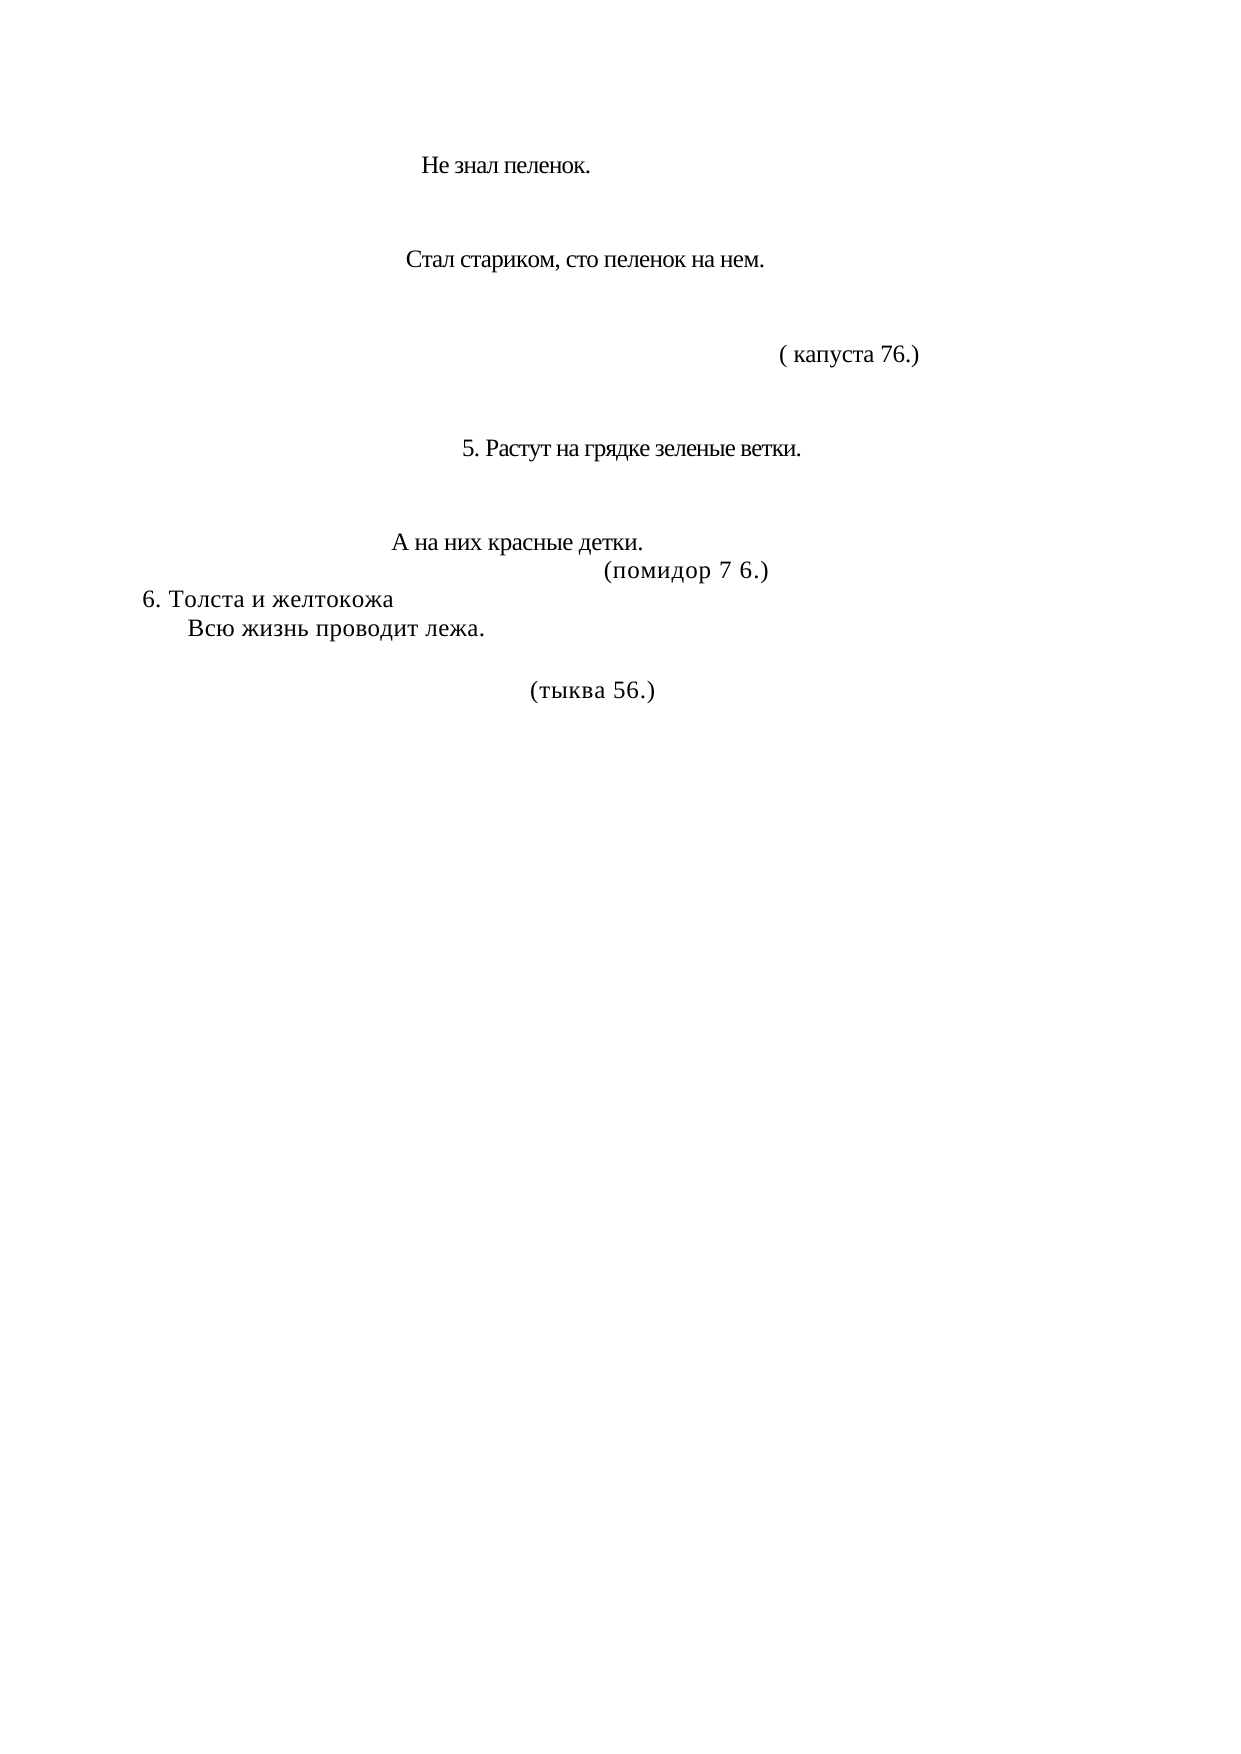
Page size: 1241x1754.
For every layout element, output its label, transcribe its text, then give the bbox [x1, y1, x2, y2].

text ( капуста 76.) [779, 339, 1108, 368]
text (тыква 56.) [530, 676, 1108, 704]
text А на них красные детки. [391, 527, 1108, 555]
text 5. Растут на грядке зеленые ветки. [156, 433, 1108, 462]
text Не знал пеленок. [421, 150, 1108, 179]
text (помидор 7 6.) 6. Толста и желтокожа [142, 555, 1108, 613]
text Стал стариком, сто пеленок на нем. [406, 244, 1108, 273]
text Всю жизнь проводит лежа. [187, 613, 1108, 642]
